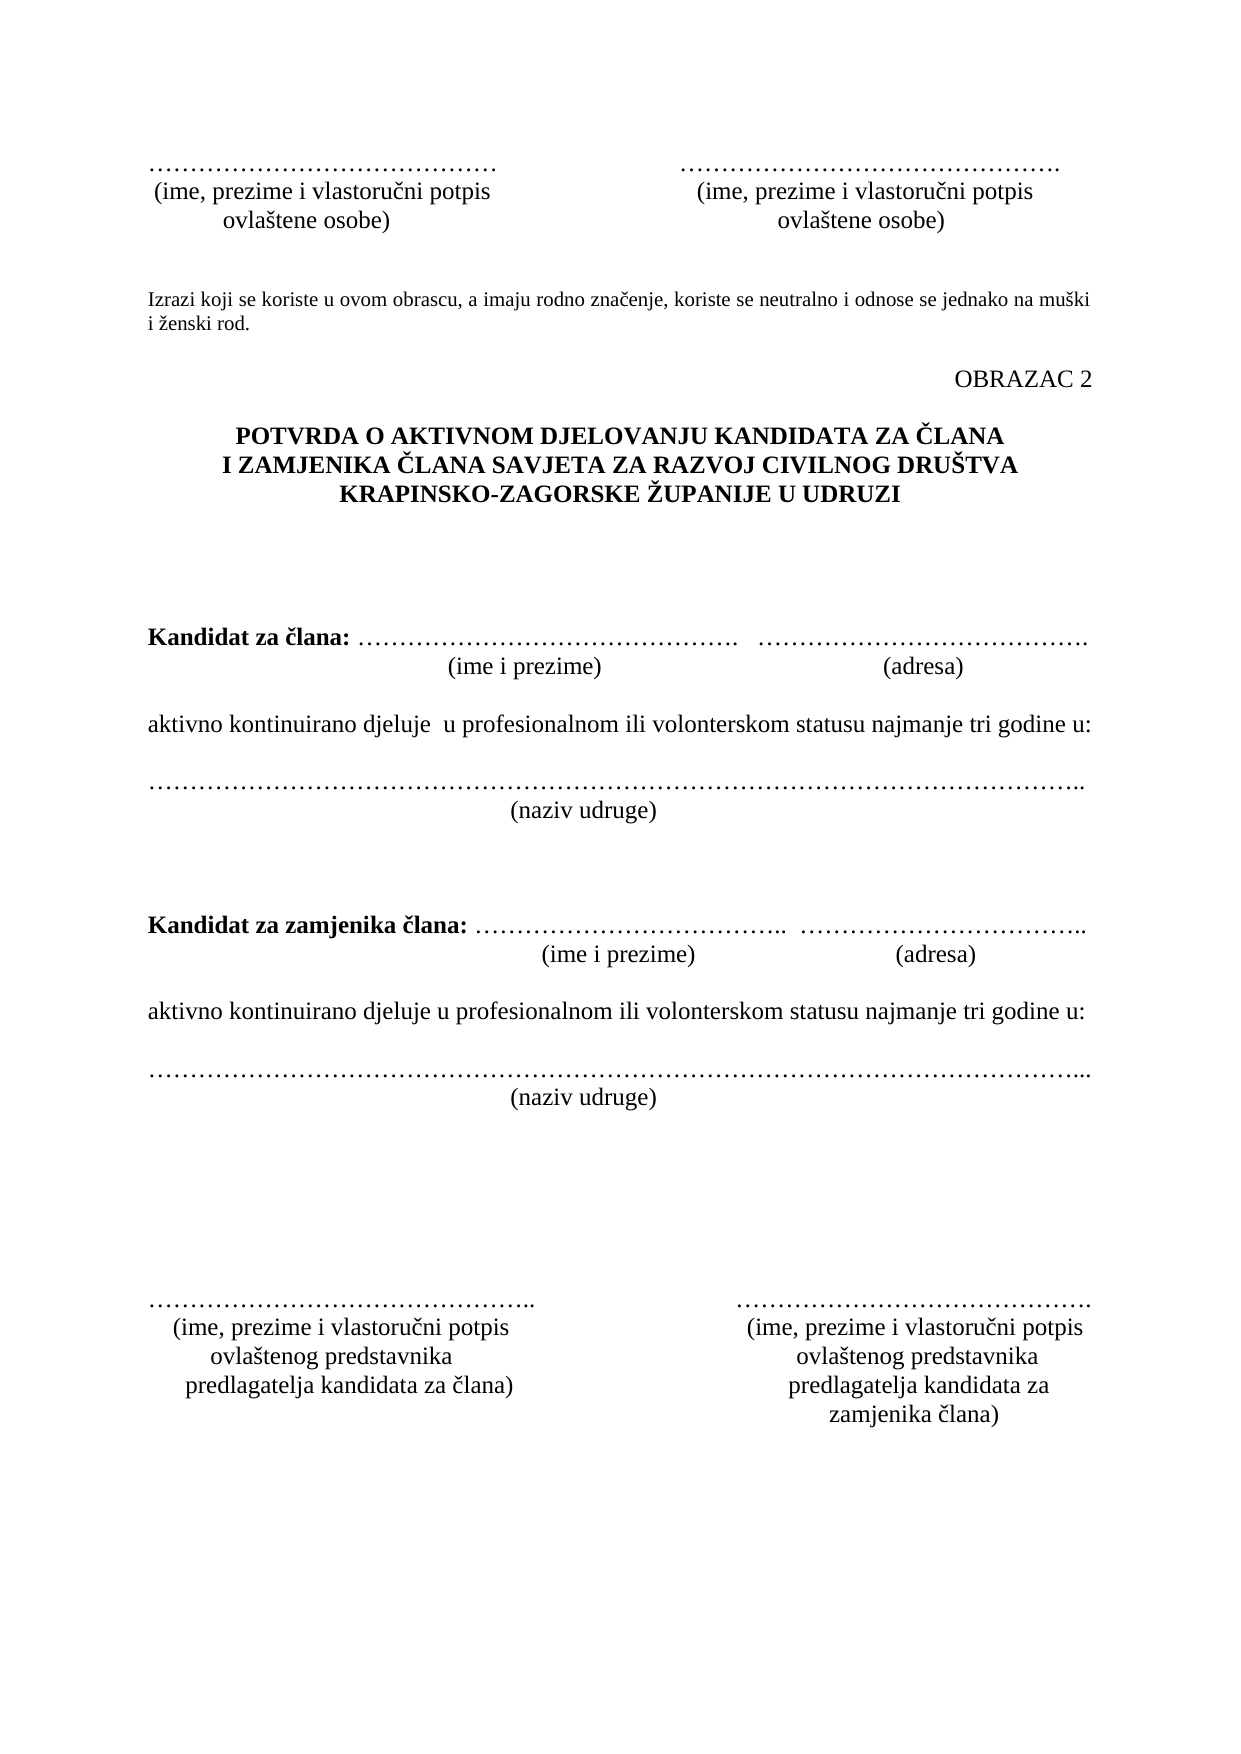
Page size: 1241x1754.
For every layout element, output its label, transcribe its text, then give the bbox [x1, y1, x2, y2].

text Kandidat za člana: ………………………………………. …………………………………. [148, 622, 1092, 651]
text zamjenika člana) [148, 1399, 1092, 1427]
text ………………………………………………………………………………………………….. [148, 766, 1092, 795]
text …………………………………… ………………………………………. [148, 148, 1092, 176]
text (ime, prezime i vlastoručni potpis (ime, prezime i vlastoručni potpis [148, 1312, 1092, 1341]
text …………………………………………………………………………………………………... [148, 1054, 1092, 1082]
text OBRAZAC 2 [148, 364, 1092, 392]
text Izrazi koji se koriste u ovom obrascu, a imaju rodno značenje, koriste se neutralno i odnose se jednako na muški i ženski rod. [148, 287, 1092, 335]
text I ZAMJENIKA ČLANA SAVJETA ZA RAZVOJ CIVILNOG DRUŠTVA [148, 450, 1092, 479]
text ……………………………………….. ……………………………………. [148, 1284, 1092, 1312]
text KRAPINSKO-ZAGORSKE ŽUPANIJE U UDRUZI [148, 479, 1092, 507]
text (ime i prezime) (adresa) [148, 651, 1092, 680]
text ovlaštene osobe) ovlaštene osobe) [148, 205, 1092, 234]
text aktivno kontinuirano djeluje u profesionalnom ili volonterskom statusu najmanje tri godine u: [148, 709, 1092, 737]
text predlagatelja kandidata za člana) predlagatelja kandidata za [148, 1370, 1092, 1399]
text (ime i prezime) (adresa) [148, 939, 1092, 967]
text (ime, prezime i vlastoručni potpis (ime, prezime i vlastoručni potpis [148, 176, 1092, 205]
text ovlaštenog predstavnika ovlaštenog predstavnika [148, 1341, 1092, 1370]
text (naziv udruge) [148, 795, 1092, 824]
text POTVRDA O AKTIVNOM DJELOVANJU KANDIDATA ZA ČLANA [148, 421, 1092, 450]
text Kandidat za zamjenika člana: ……………………………….. …………………………….. [148, 910, 1092, 939]
text aktivno kontinuirano djeluje u profesionalnom ili volonterskom statusu najmanje tri godine u: [148, 996, 1092, 1025]
text (naziv udruge) [148, 1082, 1092, 1111]
